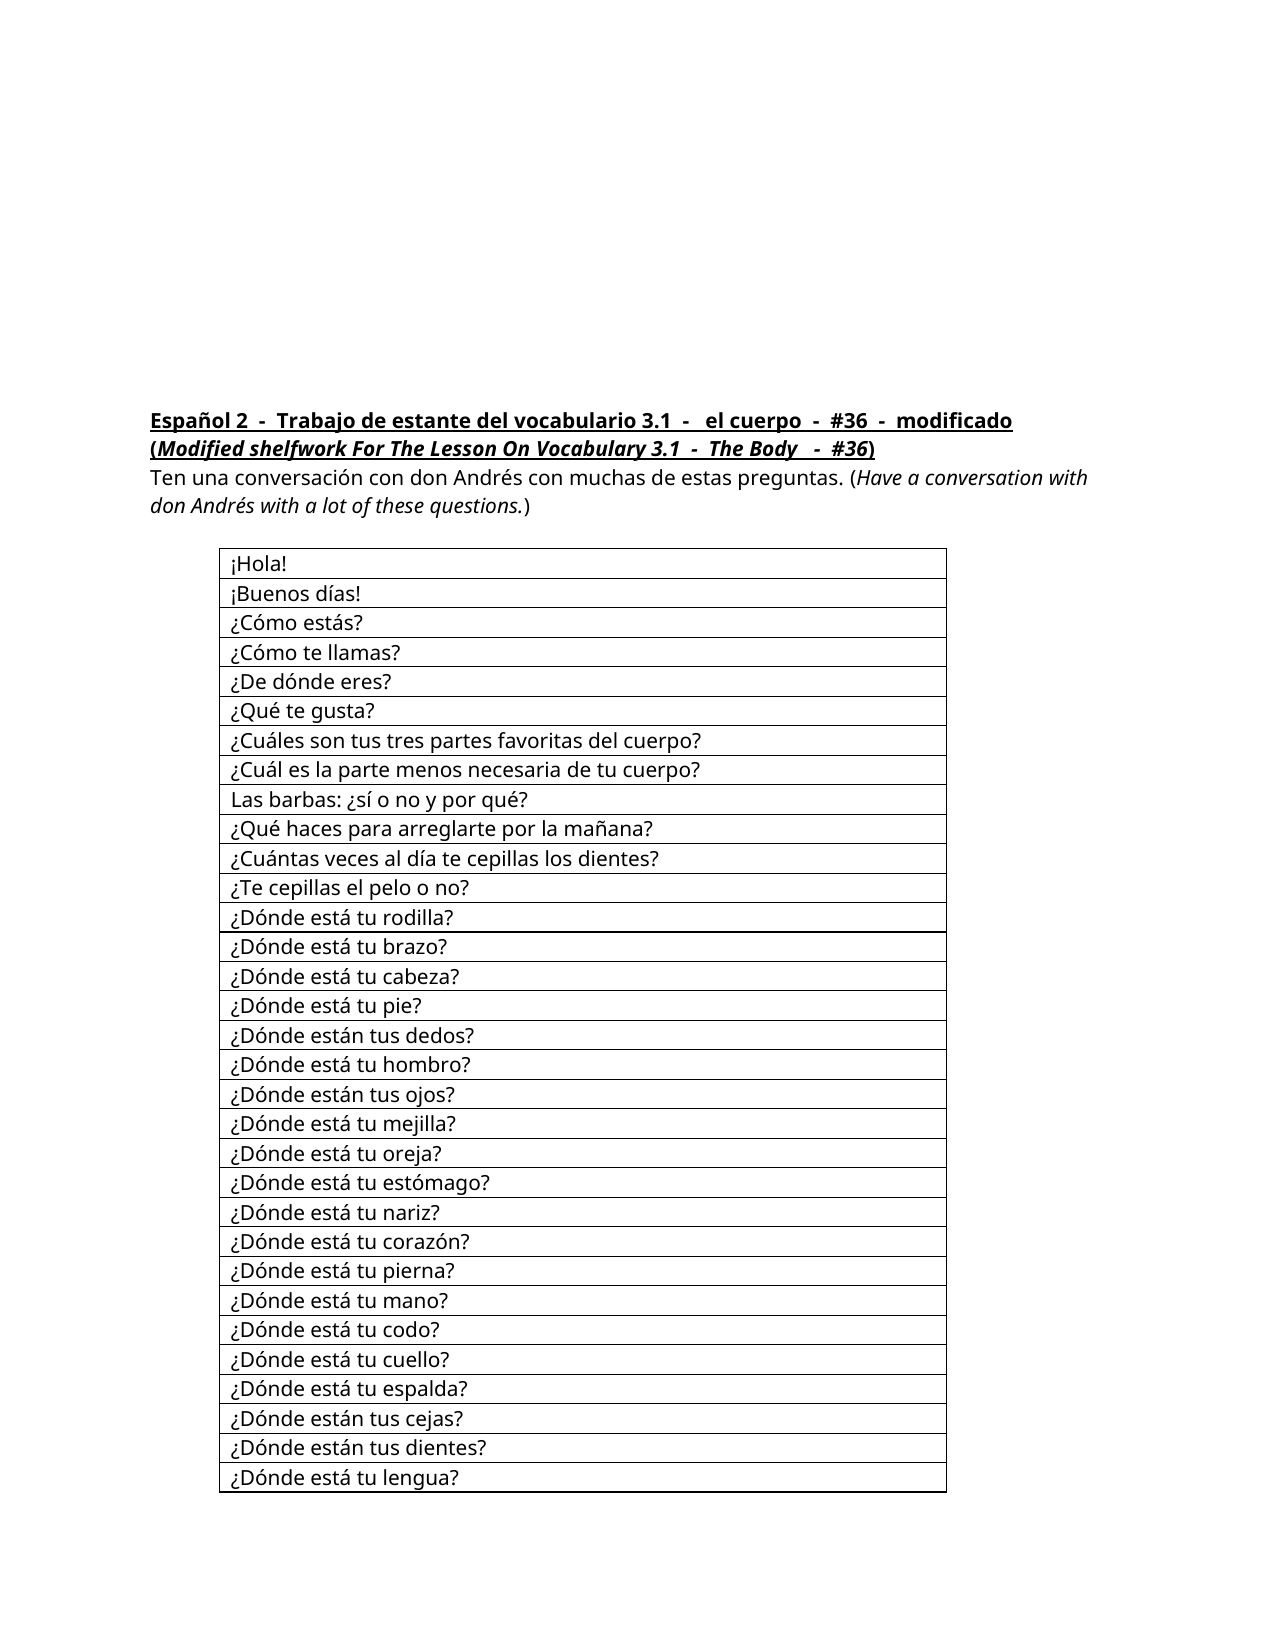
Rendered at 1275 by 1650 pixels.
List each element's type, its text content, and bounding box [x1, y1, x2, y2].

table_cell ¿Dónde está tu nariz? [220, 1198, 946, 1226]
text Español 2 - Trabajo de estante del vocabulario 3.1 - el cuerpo - #36 - modificado [150, 406, 1125, 434]
table_cell ¿Cómo te llamas? [220, 638, 946, 666]
table_cell ¿Dónde está tu hombro? [220, 1050, 946, 1079]
table_cell ¿Dónde está tu estómago? [220, 1168, 946, 1197]
table_cell ¿Dónde está tu pie? [220, 991, 946, 1020]
table_header ¡Hola! [220, 549, 946, 578]
table_cell ¿De dónde eres? [220, 667, 946, 696]
text Ten una conversación con don Andrés con muchas de estas preguntas. (Have a conversation with don Andrés with a lot of these questions.) [150, 463, 1125, 520]
table_cell ¿Cuáles son tus tres partes favoritas del cuerpo? [220, 726, 946, 754]
table_cell ¿Cuántas veces al día te cepillas los dientes? [220, 844, 946, 872]
table_cell ¿Dónde está tu rodilla? [220, 903, 946, 931]
table_cell ¿Dónde está tu cabeza? [220, 962, 946, 990]
table_cell ¿Dónde está tu corazón? [220, 1227, 946, 1256]
table_cell ¡Buenos días! [220, 579, 946, 607]
table_cell ¿Dónde está tu pierna? [220, 1257, 946, 1285]
table_cell ¿Cuál es la parte menos necesaria de tu cuerpo? [220, 756, 946, 784]
table_cell Las barbas: ¿sí o no y por qué? [220, 785, 946, 813]
table_cell ¿Dónde están tus dedos? [220, 1021, 946, 1049]
table_cell ¿Qué haces para arreglarte por la mañana? [220, 815, 946, 843]
table_cell ¿Dónde están tus dientes? [220, 1434, 946, 1462]
table_cell ¿Dónde está tu mano? [220, 1286, 946, 1314]
table_cell ¿Dónde está tu oreja? [220, 1139, 946, 1167]
table_cell ¿Dónde está tu cuello? [220, 1345, 946, 1373]
table_cell ¿Dónde está tu mejilla? [220, 1109, 946, 1138]
table_cell ¿Cómo estás? [220, 608, 946, 637]
text (Modified shelfwork For The Lesson On Vocabulary 3.1 - The Body - #36) [150, 434, 1125, 463]
table_cell ¿Dónde está tu espalda? [220, 1375, 946, 1403]
table_cell ¿Dónde está tu brazo? [220, 933, 946, 961]
table_cell ¿Dónde está tu codo? [220, 1316, 946, 1344]
table_cell ¿Te cepillas el pelo o no? [220, 874, 946, 902]
table_cell ¿Qué te gusta? [220, 697, 946, 725]
table_cell ¿Dónde están tus cejas? [220, 1404, 946, 1432]
table_cell ¿Dónde están tus ojos? [220, 1080, 946, 1108]
table_cell ¿Dónde está tu lengua? [220, 1463, 946, 1491]
